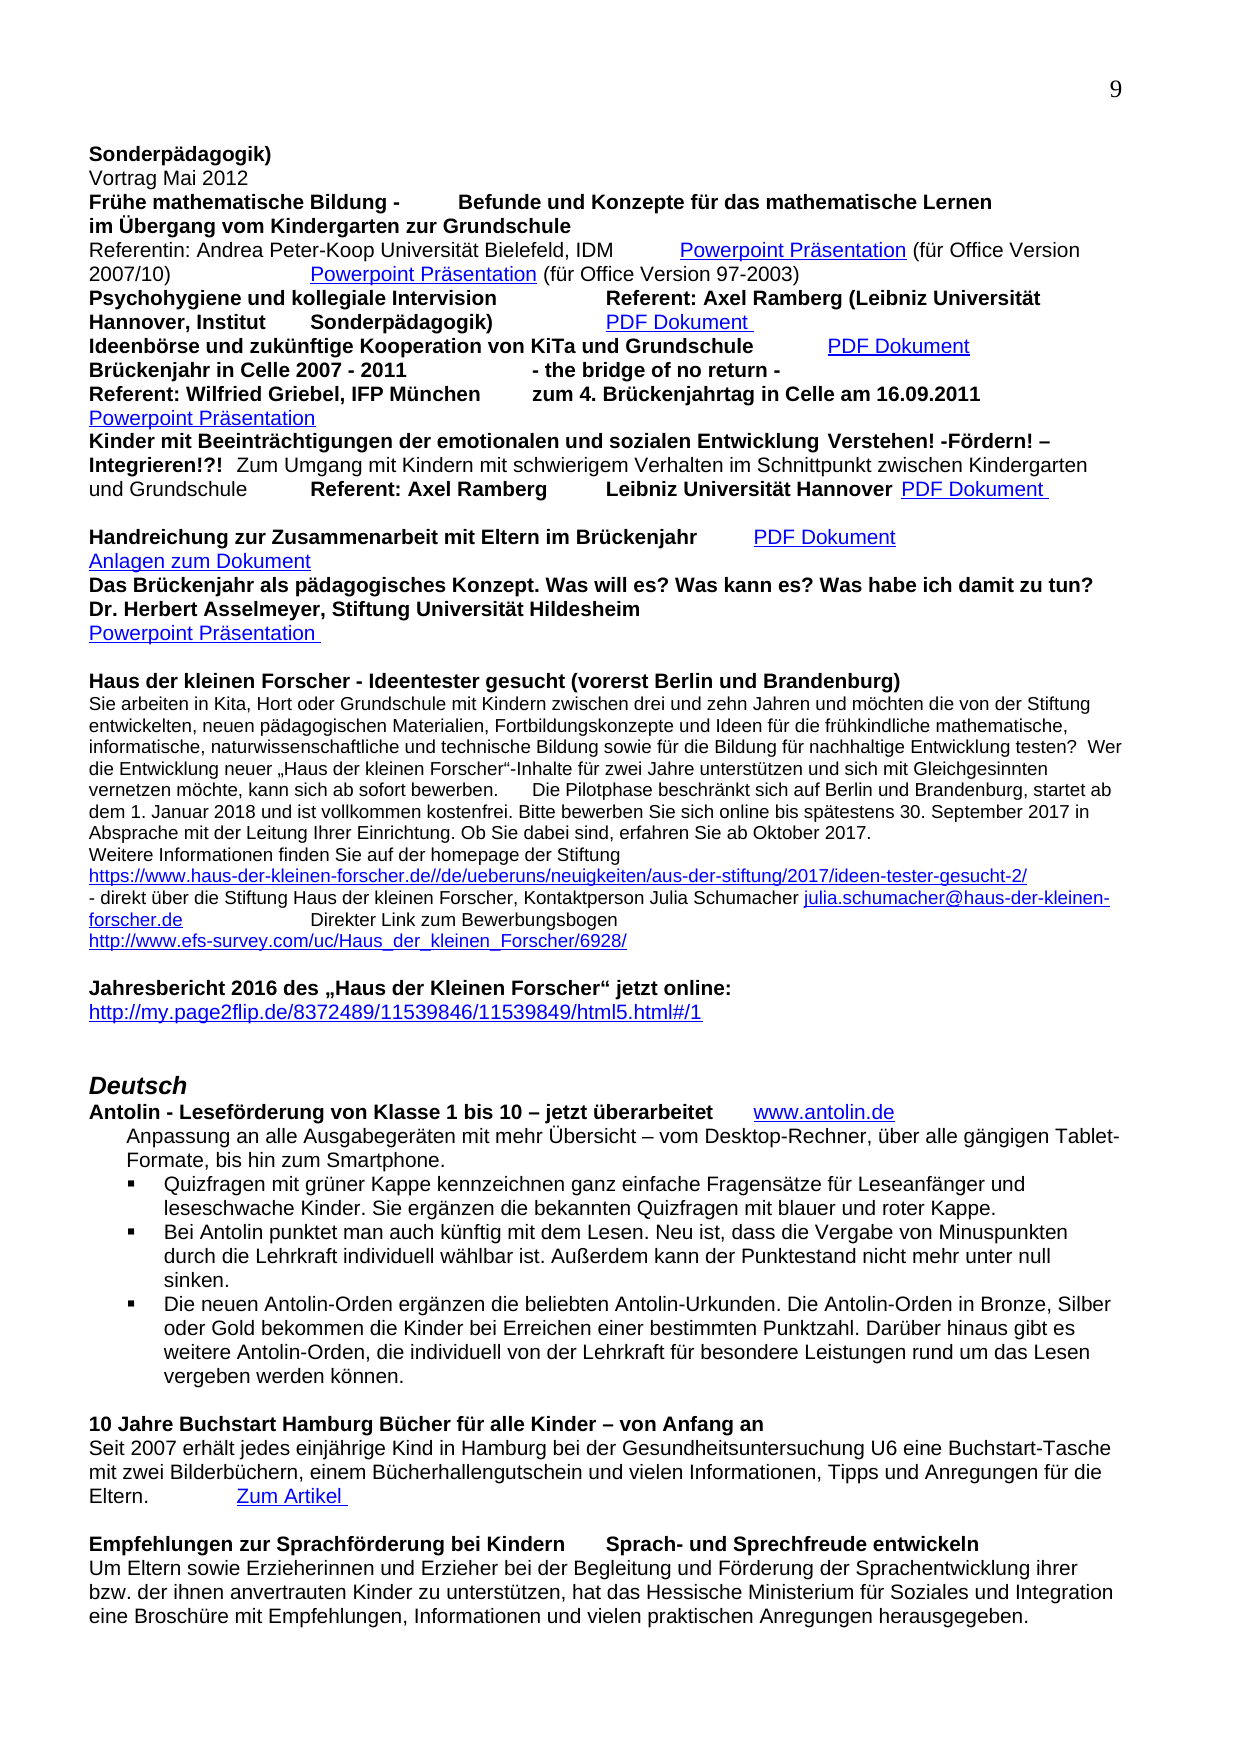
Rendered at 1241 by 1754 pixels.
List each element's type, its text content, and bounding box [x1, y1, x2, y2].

text http://www.efs-survey.com/uc/Haus_der_kleinen_Forscher/6928/ [89, 930, 1122, 952]
text Ideenbörse und zukünftige Kooperation von KiTa und Grundschule PDF Dokument [89, 333, 1122, 357]
text Antolin - Leseförderung von Klasse 1 bis 10 – jetzt überarbeitet www.antolin.de [89, 1100, 1122, 1124]
text Handreichung zur Zusammenarbeit mit Eltern im Brückenjahr PDF Dokument Anlagen zum Dokument [89, 525, 1122, 573]
list Bei Antolin punktet man auch künftig mit dem Lesen. Neu ist, dass die Vergabe von Minuspunkten durch die Lehrkraft individuell wählbar ist. Außerdem kann der Punktestand nicht mehr unter null sinken. [126, 1220, 1122, 1292]
text Anpassung an alle Ausgabegeräten mit mehr Übersicht – vom Desktop-Rechner, über alle gängigen Tablet-Formate, bis hin zum Smartphone. [126, 1124, 1122, 1172]
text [89, 1532, 1122, 1627]
text 10 Jahre Buchstart Hamburg Bücher für alle Kinder – von Anfang an Seit 2007 erhält jedes einjährige Kind in Hamburg bei der Gesundheitsuntersuchung U6 eine Buchstart-Tasche mit zwei Bilderbüchern, einem Bücherhallengutschein und vielen Informationen, Tipps und Anregungen für die Eltern. Zum Artikel [89, 1412, 1122, 1508]
text Frühe mathematische Bildung - Befunde und Konzepte für das mathematische Lernen im Übergang vom Kindergarten zur Grundschule Referentin: Andrea Peter-Koop Universität Bielefeld, IDM Powerpoint Präsentation (für Office Version 2007/10) Powerpoint Präsentation (für Office Version 97-2003) [89, 190, 1122, 286]
text Kinder mit Beeinträchtigungen der emotionalen und sozialen Entwicklung Verstehen! -Fördern! –Integrieren!?! Zum Umgang mit Kindern mit schwierigem Verhalten im Schnittpunkt zwischen Kindergarten und Grundschule Referent: Axel Ramberg Leibniz Universität Hannover PDF Dokument [89, 429, 1122, 501]
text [89, 142, 1122, 166]
text Das Brückenjahr als pädagogisches Konzept. Was will es? Was kann es? Was habe ich damit zu tun? Dr. Herbert Asselmeyer, Stiftung Universität Hildesheim [89, 573, 1122, 621]
text Psychohygiene und kollegiale Intervision Referent: Axel Ramberg (Leibniz Universität Hannover, Institut Sonderpädagogik) PDF Dokument [89, 286, 1122, 333]
list Die neuen Antolin-Orden ergänzen die beliebten Antolin-Urkunden. Die Antolin-Orden in Bronze, Silber oder Gold bekommen die Kinder bei Erreichen einer bestimmten Punktzahl. Darüber hinaus gibt es weitere Antolin-Orden, die individuell von der Lehrkraft für besondere Leistungen rund um das Lesen vergeben werden können. [126, 1292, 1122, 1388]
text Brückenjahr in Celle 2007 - 2011 - the bridge of no return - Referent: Wilfried Griebel, IFP München zum 4. Brückenjahrtag in Celle am 16.09.2011 [89, 357, 1122, 405]
text http://my.page2flip.de/8372489/11539846/11539849/html5.html#/1 [89, 999, 1122, 1023]
text Weitere Informationen finden Sie auf der homepage der Stiftung https://www.haus-der-kleinen-forscher.de//de/ueberuns/neuigkeiten/aus-der-stiftung/2017/ideen-tester-gesucht-2/ [89, 844, 1122, 887]
subtitle Deutsch [89, 1071, 1122, 1100]
text Powerpoint Präsentation [89, 405, 1122, 429]
text Jahresbericht 2016 des „Haus der Kleinen Forscher“ jetzt online: [89, 976, 1122, 999]
text - direkt über die Stiftung Haus der kleinen Forscher, Kontaktperson Julia Schumacher julia.schumacher@haus-der-kleinen-forscher.de Direkter Link zum Bewerbungsbogen [89, 887, 1122, 930]
text Powerpoint Präsentation [89, 621, 1122, 645]
list Quizfragen mit grüner Kappe kennzeichnen ganz einfache Fragensätze für Leseanfänger und leseschwache Kinder. Sie ergänzen die bekannten Quizfragen mit blauer und roter Kappe. [126, 1172, 1122, 1220]
text Haus der kleinen Forscher - Ideentester gesucht (vorerst Berlin und Brandenburg) [89, 669, 1122, 693]
text Vortrag Mai 2012 [89, 166, 1122, 190]
text Sie arbeiten in Kita, Hort oder Grundschule mit Kindern zwischen drei und zehn Jahren und möchten die von der Stiftung entwickelten, neuen pädagogischen Materialien, Fortbildungskonzepte und Ideen für die frühkindliche mathematische, informatische, naturwissenschaftliche und technische Bildung sowie für die Bildung für nachhaltige Entwicklung testen? Wer die Entwicklung neuer „Haus der kleinen Forscher“-Inhalte für zwei Jahre unterstützen und sich mit Gleichgesinnten vernetzen möchte, kann sich ab sofort bewerben. Die Pilotphase beschränkt sich auf Berlin und Brandenburg, startet ab dem 1. Januar 2018 und ist vollkommen kostenfrei. Bitte bewerben Sie sich online bis spätestens 30. September 2017 in Absprache mit der Leitung Ihrer Einrichtung. Ob Sie dabei sind, erfahren Sie ab Oktober 2017. [89, 693, 1122, 844]
